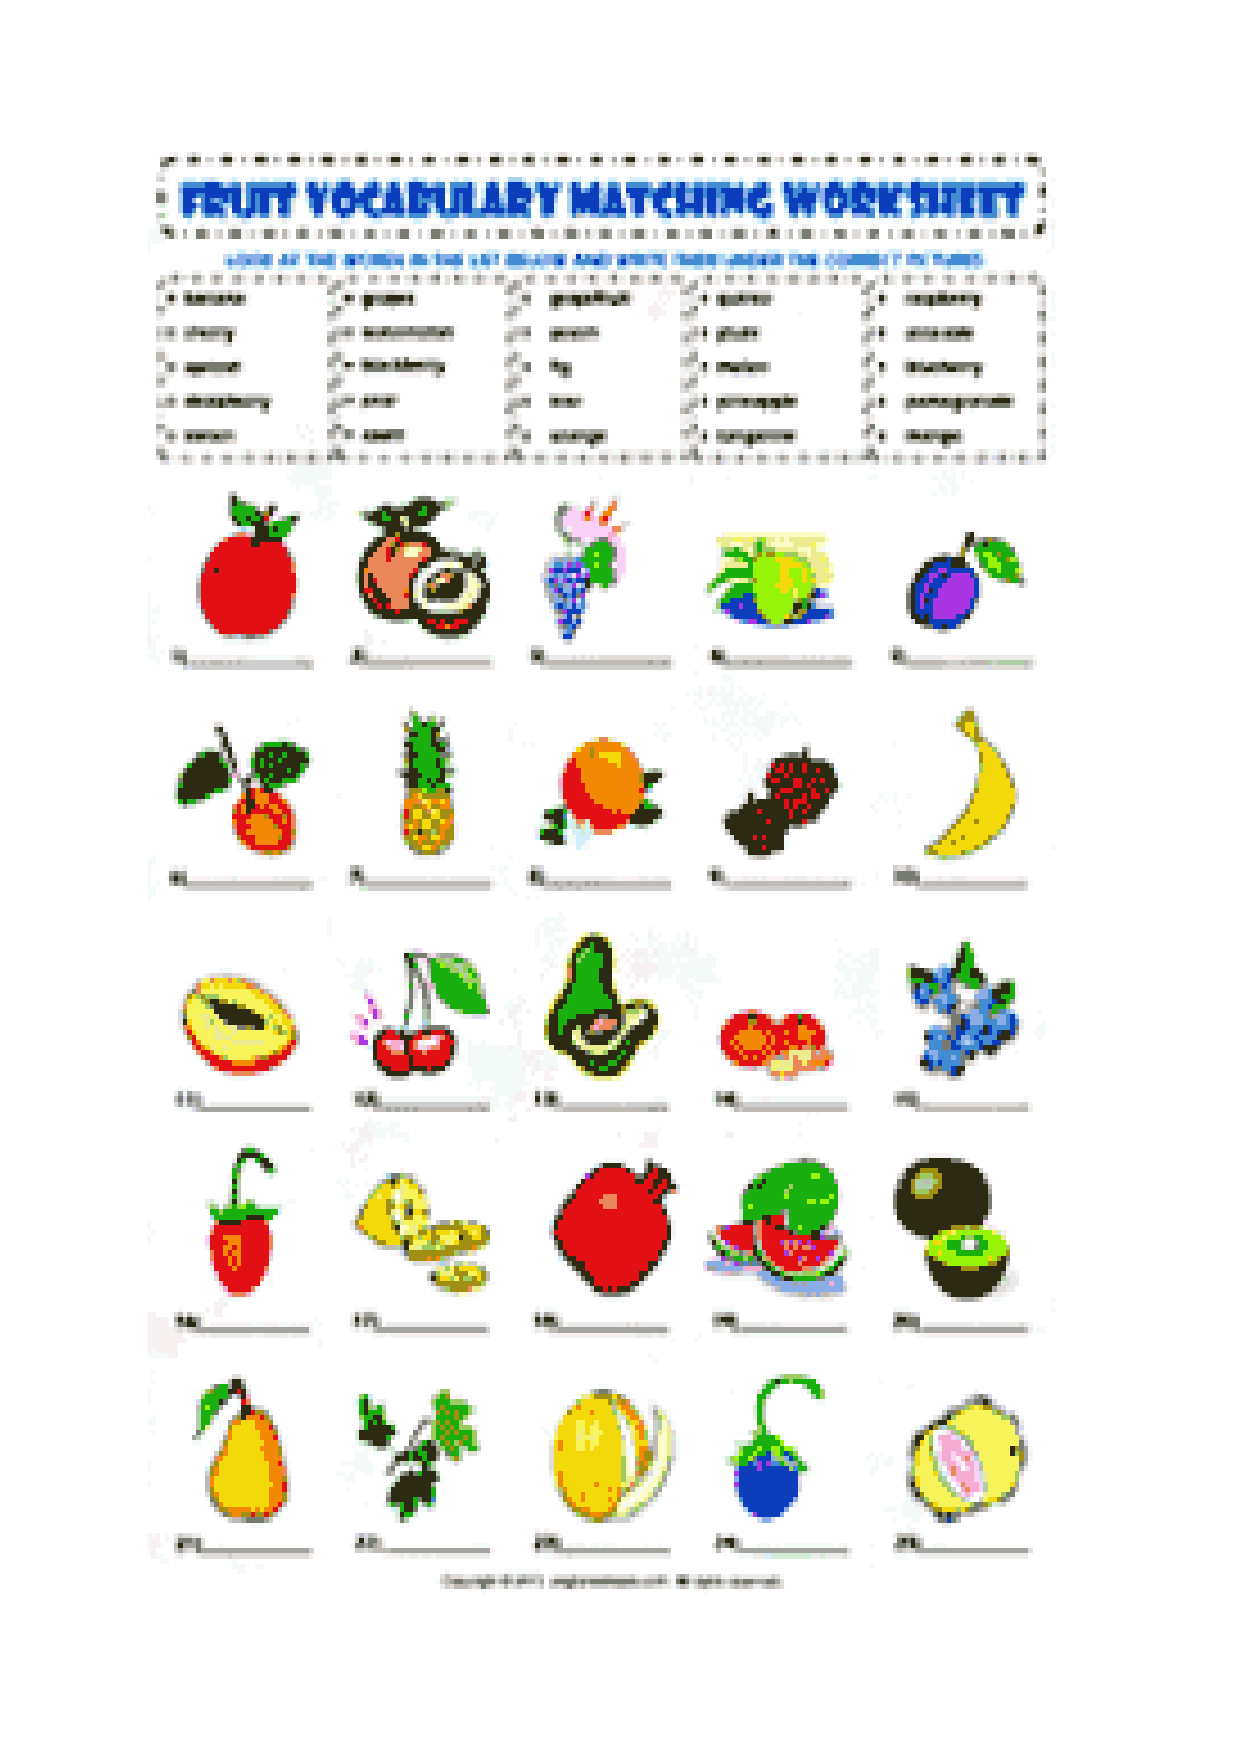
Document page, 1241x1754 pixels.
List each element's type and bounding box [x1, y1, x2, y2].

picture [147, 147, 1056, 1595]
